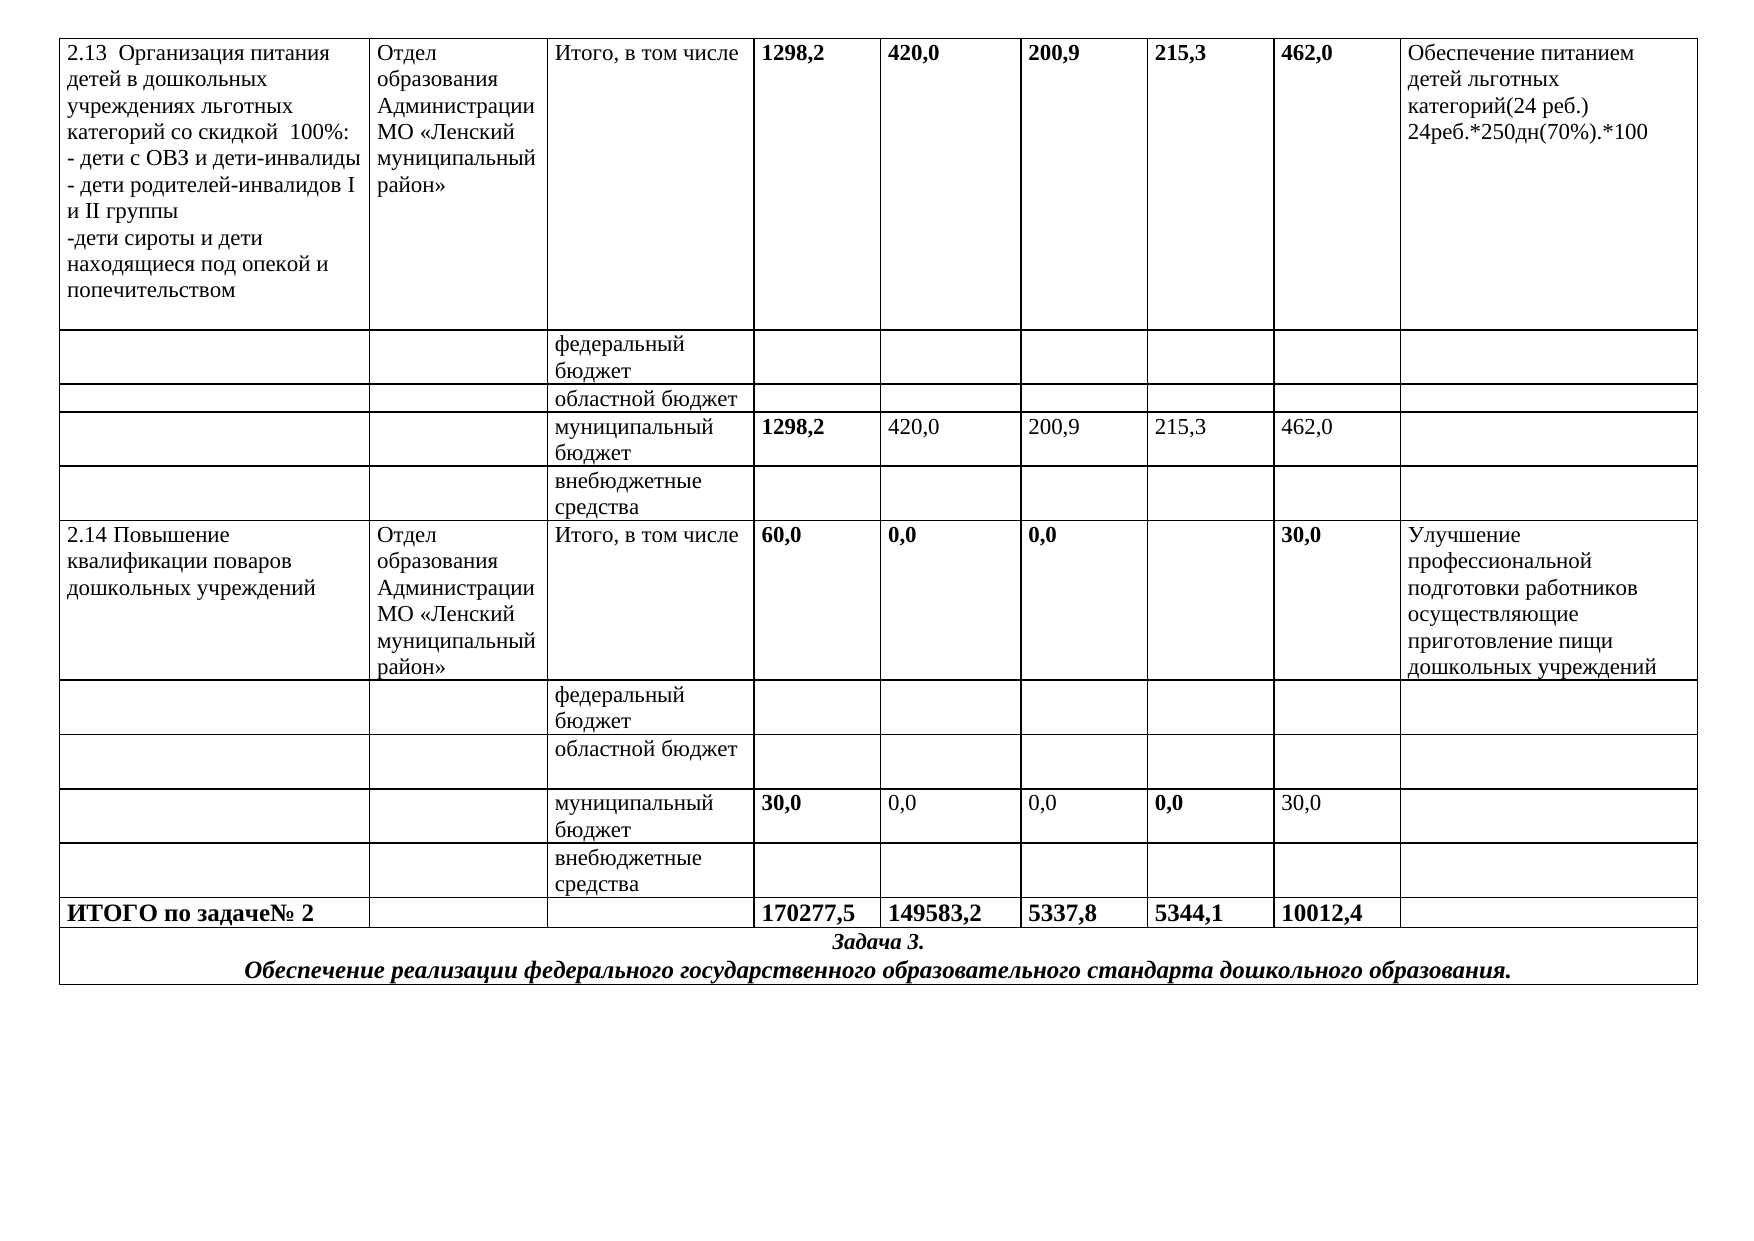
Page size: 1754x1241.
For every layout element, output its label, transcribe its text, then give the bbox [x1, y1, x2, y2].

table_cell [370, 735, 547, 788]
table_cell [1401, 331, 1697, 383]
table_cell 2.14 Повышение квалификации поваров дошкольных учреждений [60, 521, 369, 679]
table_cell 1298,2 [755, 39, 880, 329]
table_cell 30,0 [755, 790, 880, 842]
table_cell [1401, 681, 1697, 734]
table_cell 60,0 [755, 521, 880, 679]
table_cell [60, 467, 369, 520]
table_cell [755, 681, 880, 734]
table_cell [1401, 735, 1697, 788]
table_cell [1022, 385, 1147, 411]
table_cell 215,3 [1148, 413, 1273, 465]
table_cell [1275, 385, 1400, 411]
table_cell муниципальный бюджет [548, 790, 753, 842]
table_cell 10012,4 [1275, 898, 1400, 927]
table_cell федеральный бюджет [548, 681, 753, 734]
table_cell [1401, 898, 1697, 927]
table_cell [370, 385, 547, 411]
table_cell [1148, 735, 1273, 788]
table_cell [60, 844, 369, 896]
table_cell [370, 790, 547, 842]
table_cell 0,0 [881, 521, 1020, 679]
table_cell [755, 844, 880, 896]
table_cell [755, 385, 880, 411]
table_cell областной бюджет [548, 735, 753, 788]
table_cell [1275, 844, 1400, 896]
table_cell [755, 735, 880, 788]
table_cell [1022, 331, 1147, 383]
table_cell [1148, 385, 1273, 411]
table_cell [60, 790, 369, 842]
table_cell муниципальный бюджет [548, 413, 753, 465]
table_cell 200,9 [1022, 413, 1147, 465]
table_cell [1401, 467, 1697, 520]
table_cell 0,0 [1022, 521, 1147, 679]
table_cell 1298,2 [755, 413, 880, 465]
table_cell [370, 898, 547, 927]
table_cell внебюджетные средства [548, 844, 753, 896]
table_cell 420,0 [881, 39, 1020, 329]
table_cell [1401, 790, 1697, 842]
table_cell 0,0 [1148, 790, 1273, 842]
table_cell 2.13 Организация питания детей в дошкольных учреждениях льготных категорий со скидкой 100%: - дети с ОВЗ и дети-инвалиды - дети родителей-инвалидов I и II группы -дети сироты и дети находящиеся под опекой и попечительством [60, 39, 369, 329]
table_cell [1022, 467, 1147, 520]
table_cell федеральный бюджет [548, 331, 753, 383]
table_cell [881, 331, 1020, 383]
table_cell [370, 413, 547, 465]
table_cell Улучшение профессиональной подготовки работников осуществляющие приготовление пищи дошкольных учреждений [1401, 521, 1697, 679]
table_cell [1275, 681, 1400, 734]
table_cell 30,0 [1275, 790, 1400, 842]
table_cell Итого, в том числе [548, 521, 753, 679]
table_cell 200,9 [1022, 39, 1147, 329]
table_cell 5344,1 [1148, 898, 1273, 927]
table_cell [60, 413, 369, 465]
table_cell 0,0 [881, 790, 1020, 842]
table_cell [548, 898, 753, 927]
table_cell областной бюджет [548, 385, 753, 411]
table_cell [1022, 844, 1147, 896]
table_cell [1401, 385, 1697, 411]
table_cell [755, 331, 880, 383]
table_cell 420,0 [881, 413, 1020, 465]
table_cell [1275, 331, 1400, 383]
table_cell [1401, 844, 1697, 896]
table_cell Отдел образования Администрации МО «Ленский муниципальный район» [370, 39, 547, 329]
table_cell [60, 331, 369, 383]
table_cell Итого, в том числе [548, 39, 753, 329]
table_cell [881, 681, 1020, 734]
table_cell [881, 467, 1020, 520]
table_cell [1148, 467, 1273, 520]
table_cell [1401, 413, 1697, 465]
table_cell [60, 735, 369, 788]
table_cell [1022, 735, 1147, 788]
table_cell [370, 844, 547, 896]
table_cell [881, 385, 1020, 411]
table_cell [1275, 735, 1400, 788]
table_cell Отдел образования Администрации МО «Ленский муниципальный район» [370, 521, 547, 679]
table_cell [1275, 467, 1400, 520]
table_cell Задача 3. Обеспечение реализации федерального государственного образовательного стандарта дошкольного образования. [60, 928, 1697, 983]
table_cell [370, 681, 547, 734]
table_cell Обеспечение питанием детей льготных категорий(24 реб.) 24реб.*250дн(70%).*100 [1401, 39, 1697, 329]
table_cell [1148, 521, 1273, 679]
table_cell [1148, 331, 1273, 383]
table_cell внебюджетные средства [548, 467, 753, 520]
table_cell 30,0 [1275, 521, 1400, 679]
table_cell [60, 385, 369, 411]
table_cell 0,0 [1022, 790, 1147, 842]
table_cell 149583,2 [881, 898, 1020, 927]
table_cell 5337,8 [1022, 898, 1147, 927]
table_cell [1022, 681, 1147, 734]
table_cell ИТОГО по задаче№ 2 [60, 898, 369, 927]
table_cell [1148, 844, 1273, 896]
table_cell [370, 467, 547, 520]
table_cell 215,3 [1148, 39, 1273, 329]
table_cell [60, 681, 369, 734]
table_cell 462,0 [1275, 39, 1400, 329]
table_cell [881, 735, 1020, 788]
table_cell [1148, 681, 1273, 734]
table_cell 170277,5 [755, 898, 880, 927]
table_cell [370, 331, 547, 383]
table_cell 462,0 [1275, 413, 1400, 465]
table_cell [881, 844, 1020, 896]
table_cell [755, 467, 880, 520]
